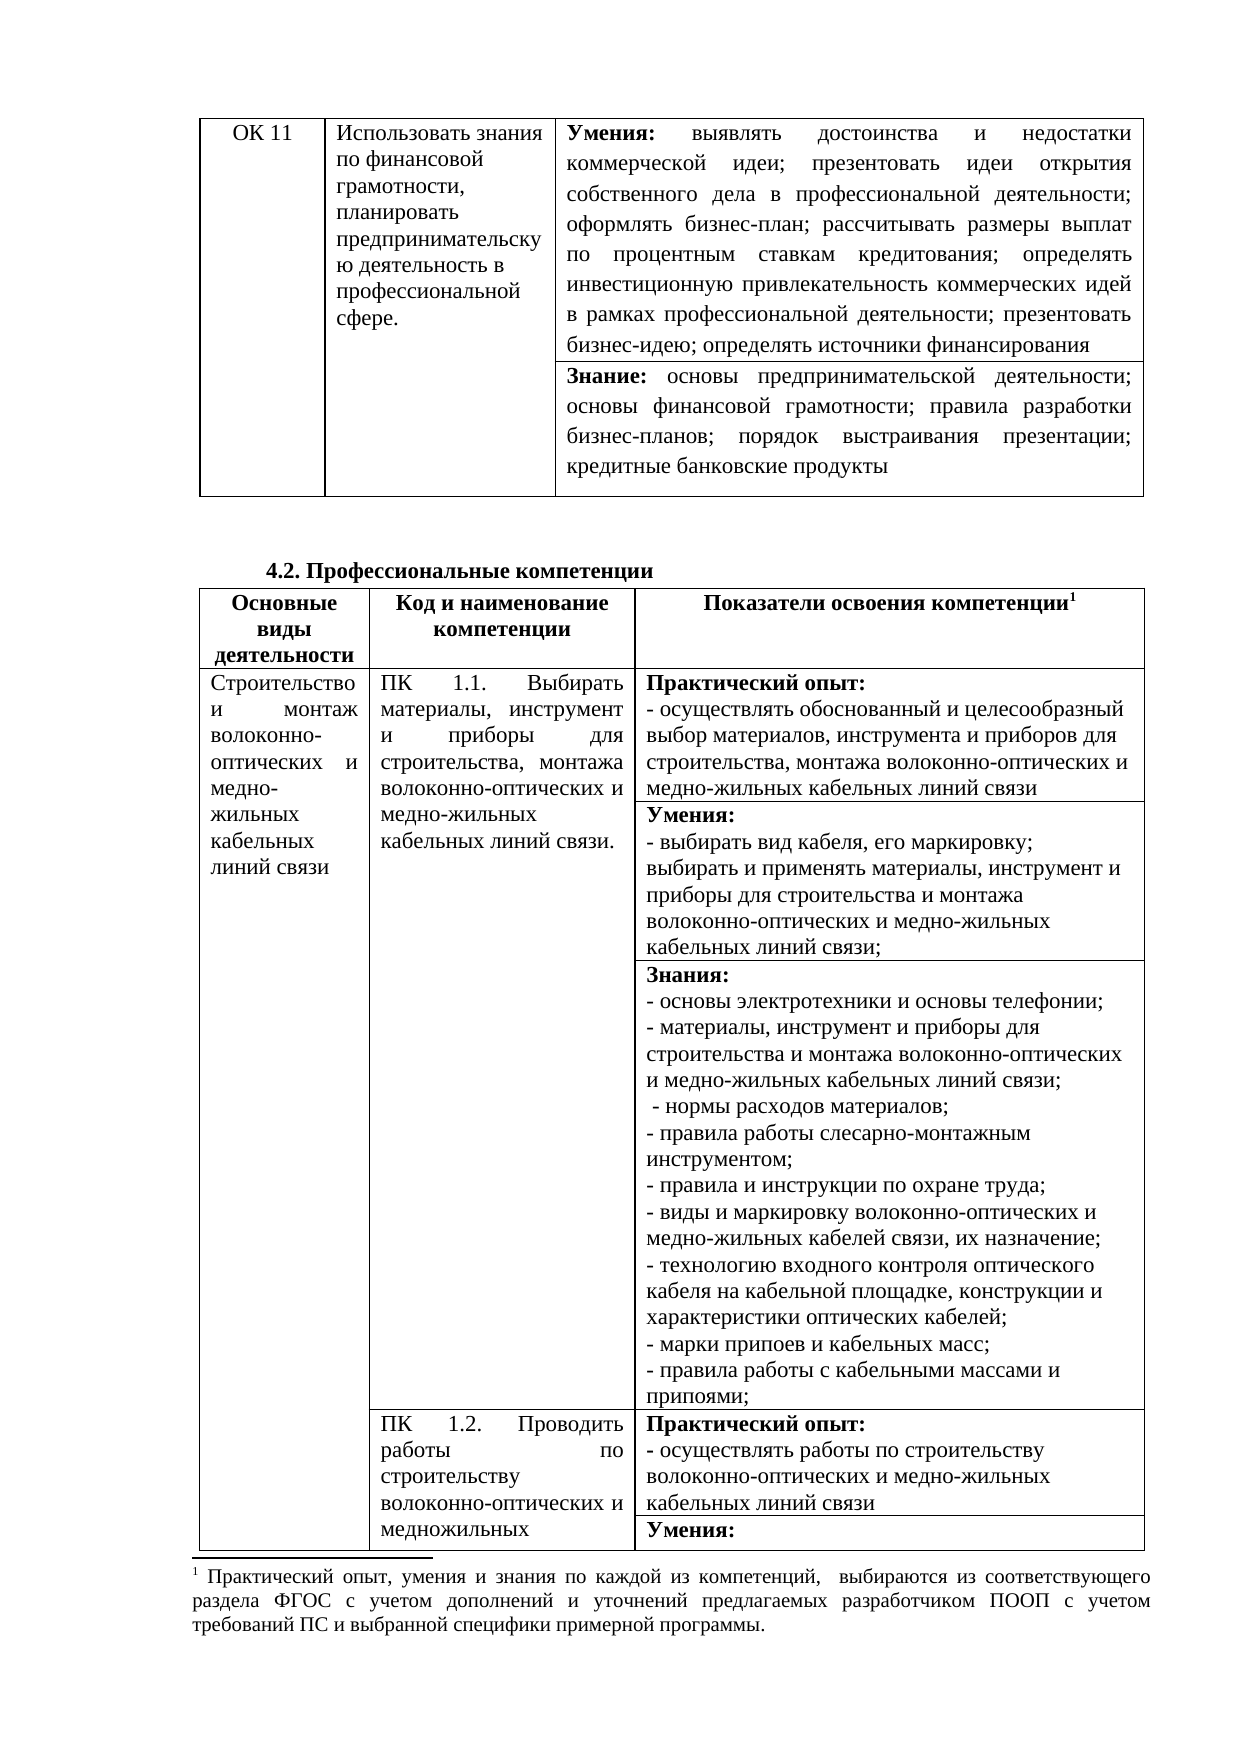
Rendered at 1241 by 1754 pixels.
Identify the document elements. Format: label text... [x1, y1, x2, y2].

text 4.2. Профессиональные компетенции [192, 557, 1152, 584]
table_header Основные виды деятельности [200, 589, 369, 668]
table_header Код и наименование компетенции [370, 589, 634, 668]
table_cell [636, 1516, 1144, 1550]
table_cell Знание: основы предпринимательской деятельности; основы финансовой грамотности; правила разработки бизнес-планов; порядок выстраивания презентации; кредитные банковские продукты [556, 362, 1143, 496]
table_cell ПК 1.1. Выбирать материалы, инструмент и приборы для строительства, монтажа волоконно-оптических и медно-жильных кабельных линий связи. [370, 669, 634, 1409]
table_cell Строительство и монтаж волоконно-оптических и медно-жильных кабельных линий связи [200, 669, 369, 1550]
table_cell ПК 1.2. Проводить работы по строительству волоконно-оптических и медножильных кабельных линий связи (прокладку в грунт, кабельную канализацию, пластиковые трубопроводы, по опорам). [370, 1410, 634, 1550]
table_cell Практический опыт: - осуществлять работы по строительству волоконно-оптических и медно-жильных кабельных линий связи [636, 1410, 1144, 1515]
table_cell Использовать знания по финансовой грамотности, планировать предпринимательскую деятельность в профессиональной сфере. [326, 119, 555, 496]
table_cell Знания: - основы электротехники и основы телефонии; - материалы, инструмент и приборы для строительства и монтажа волоконно-оптических и медно-жильных кабельных линий связи; - нормы расходов материалов; - правила работы слесарно-монтажным инструментом; - правила и инструкции по охране труда; - виды и маркировку волоконно-оптических и медно-жильных кабелей связи, их назначение; - технологию входного контроля оптического кабеля на кабельной площадке, конструкции и характеристики оптических кабелей; - марки припоев и кабельных масс; - правила работы с кабельными массами и припоями; [636, 961, 1144, 1409]
table_header Показатели освоения компетенции [636, 589, 1144, 668]
table_cell Умения: - выбирать вид кабеля, его маркировку; выбирать и применять материалы, инструмент и приборы для строительства и монтажа волоконно-оптических и медно-жильных кабельных линий связи; [636, 802, 1144, 960]
table_cell ОК 11 [201, 119, 324, 496]
table_cell Практический опыт: - осуществлять обоснованный и целесообразный выбор материалов, инструмента и приборов для строительства, монтажа волоконно-оптических и медно-жильных кабельных линий связи [636, 669, 1144, 801]
table_cell Умения: выявлять достоинства и недостатки коммерческой идеи; презентовать идеи открытия собственного дела в профессиональной деятельности; оформлять бизнес-план; рассчитывать размеры выплат по процентным ставкам кредитования; определять инвестиционную привлекательность коммерческих идей в рамках профессиональной деятельности; презентовать бизнес-идею; определять источники финансирования [556, 119, 1143, 361]
